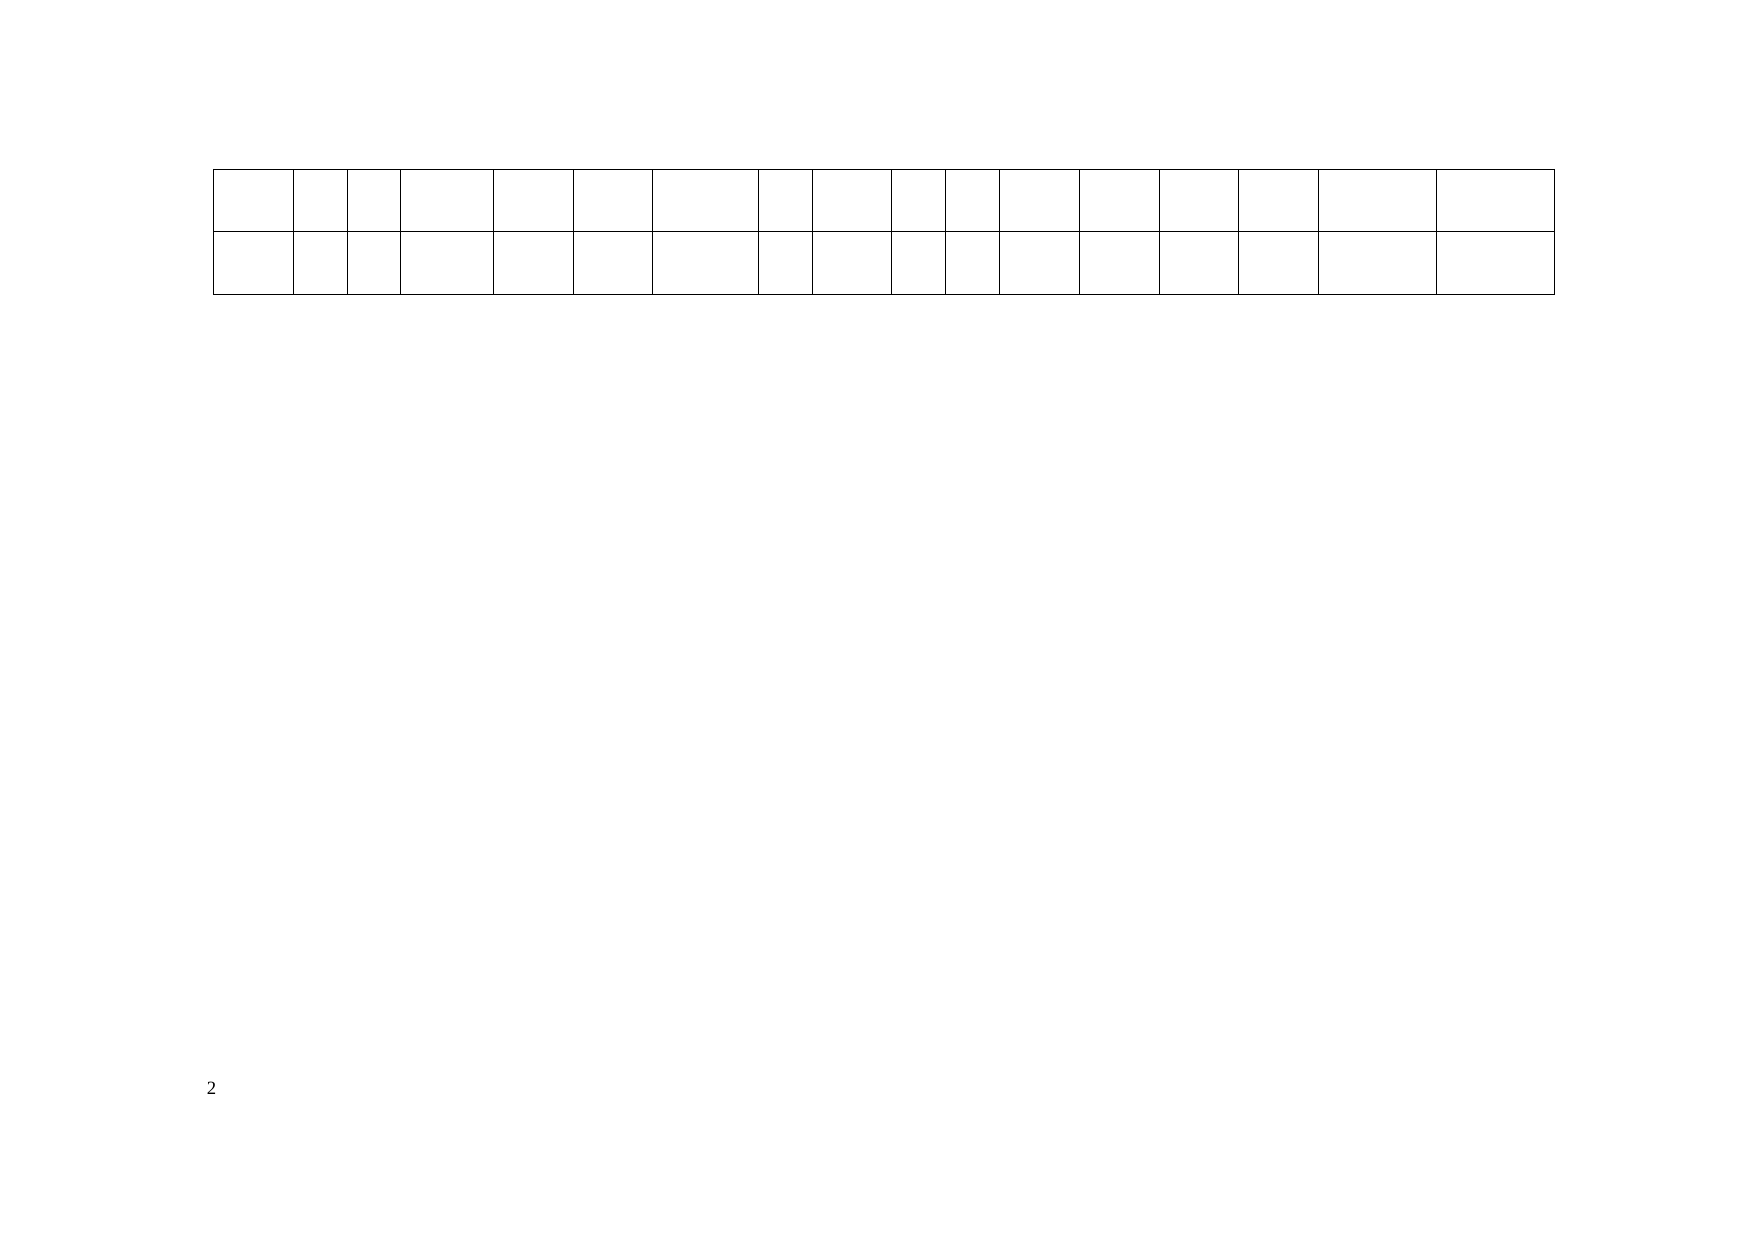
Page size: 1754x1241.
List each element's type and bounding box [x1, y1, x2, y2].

table_cell [1080, 170, 1159, 231]
table_cell [1319, 170, 1436, 231]
table_cell [214, 170, 293, 231]
table_cell [401, 170, 493, 231]
table_cell [1080, 232, 1159, 294]
table_cell [294, 170, 347, 231]
table_cell [348, 170, 400, 231]
table_cell [653, 232, 758, 294]
table_cell [348, 232, 400, 294]
table_cell [494, 170, 573, 231]
table_cell [401, 232, 493, 294]
table_cell [1437, 232, 1554, 294]
table_cell [759, 232, 812, 294]
table_cell [892, 170, 945, 231]
table_cell [892, 232, 945, 294]
table_cell [294, 232, 347, 294]
table_cell [813, 232, 891, 294]
table_cell [813, 170, 891, 231]
table_cell [574, 232, 652, 294]
table_cell [759, 170, 812, 231]
table_cell [1000, 232, 1079, 294]
table_cell [946, 232, 999, 294]
table_cell [494, 232, 573, 294]
table_cell [1160, 170, 1238, 231]
table_cell [946, 170, 999, 231]
table_cell [1239, 170, 1318, 231]
table_cell [214, 232, 293, 294]
table_cell [574, 170, 652, 231]
table_cell [1239, 232, 1318, 294]
table_cell [1437, 170, 1554, 231]
table_cell [1160, 232, 1238, 294]
table_cell [1000, 170, 1079, 231]
table_cell [1319, 232, 1436, 294]
table_cell [653, 170, 758, 231]
